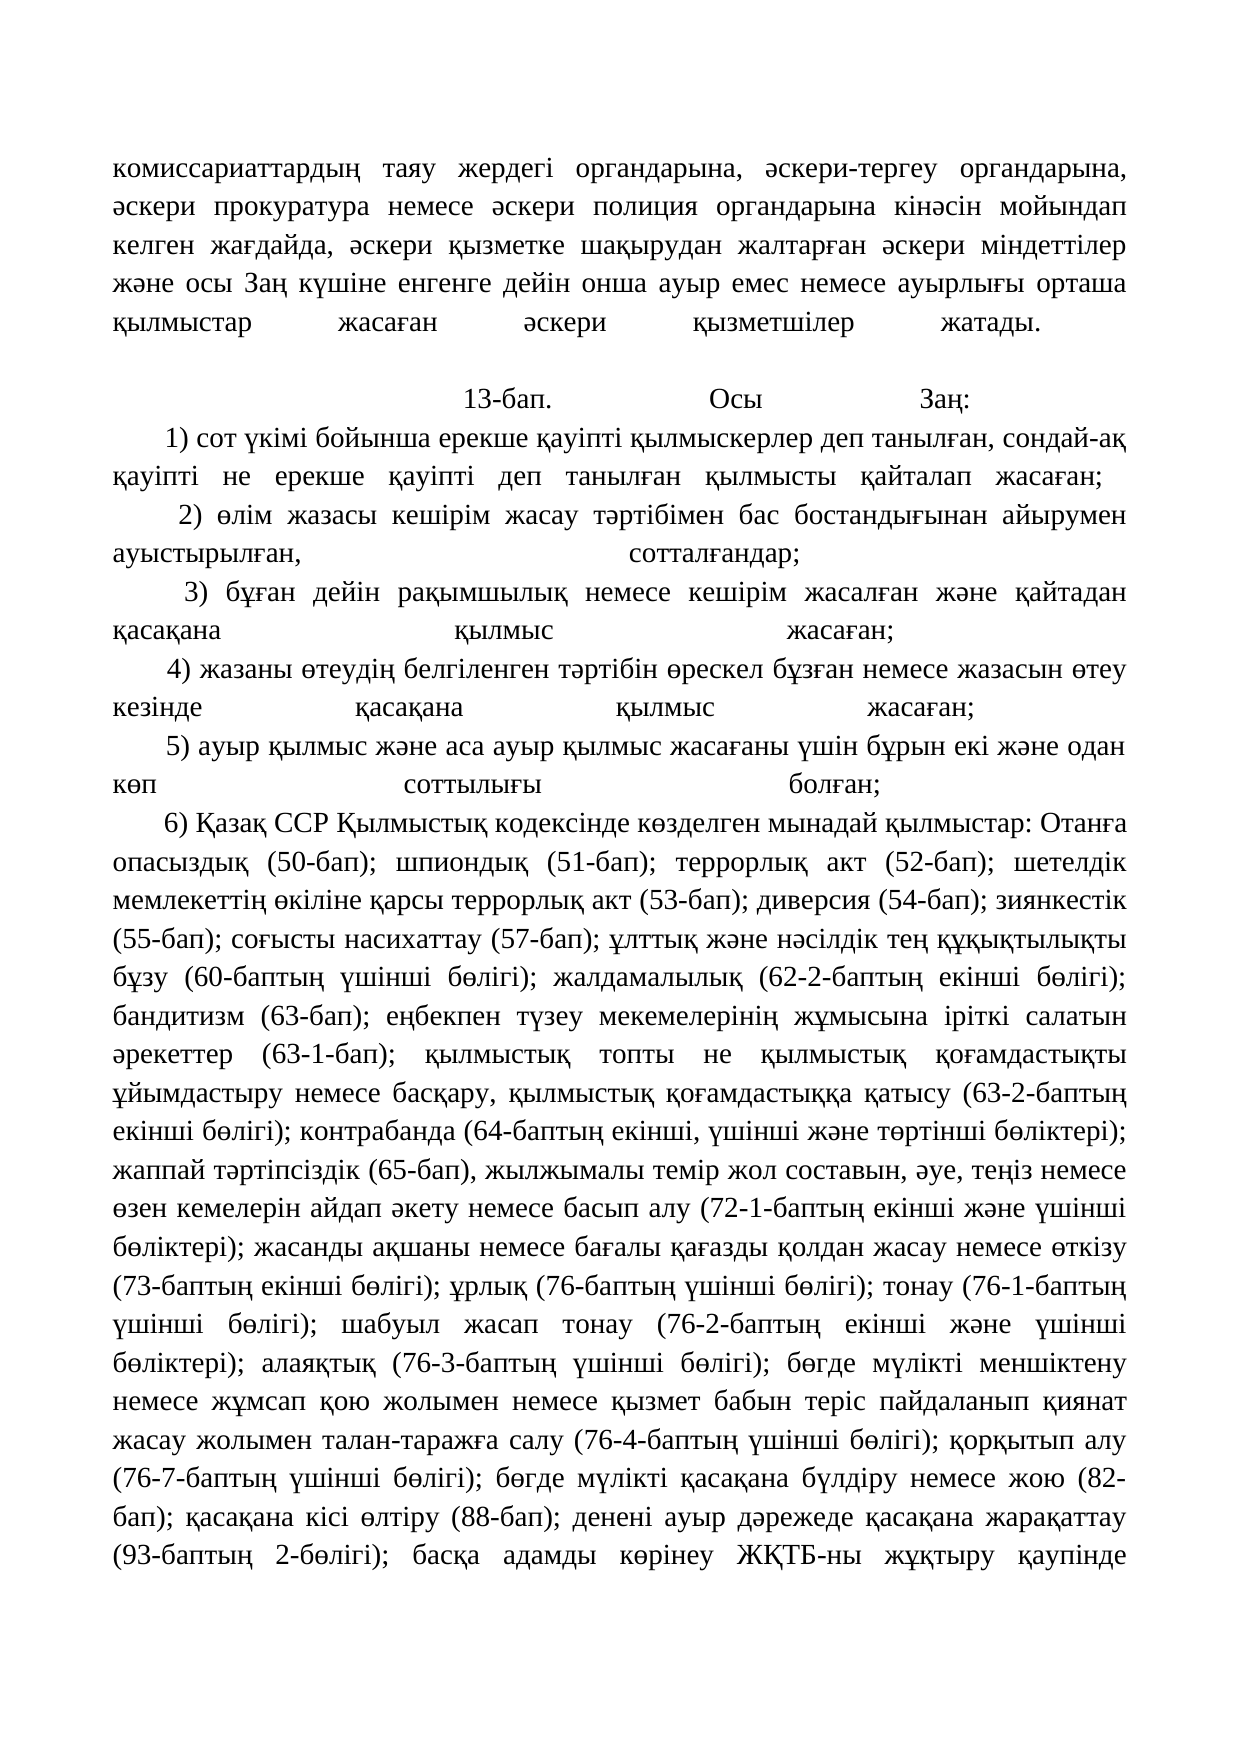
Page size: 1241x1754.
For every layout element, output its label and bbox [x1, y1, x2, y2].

text [112, 150, 1128, 1571]
